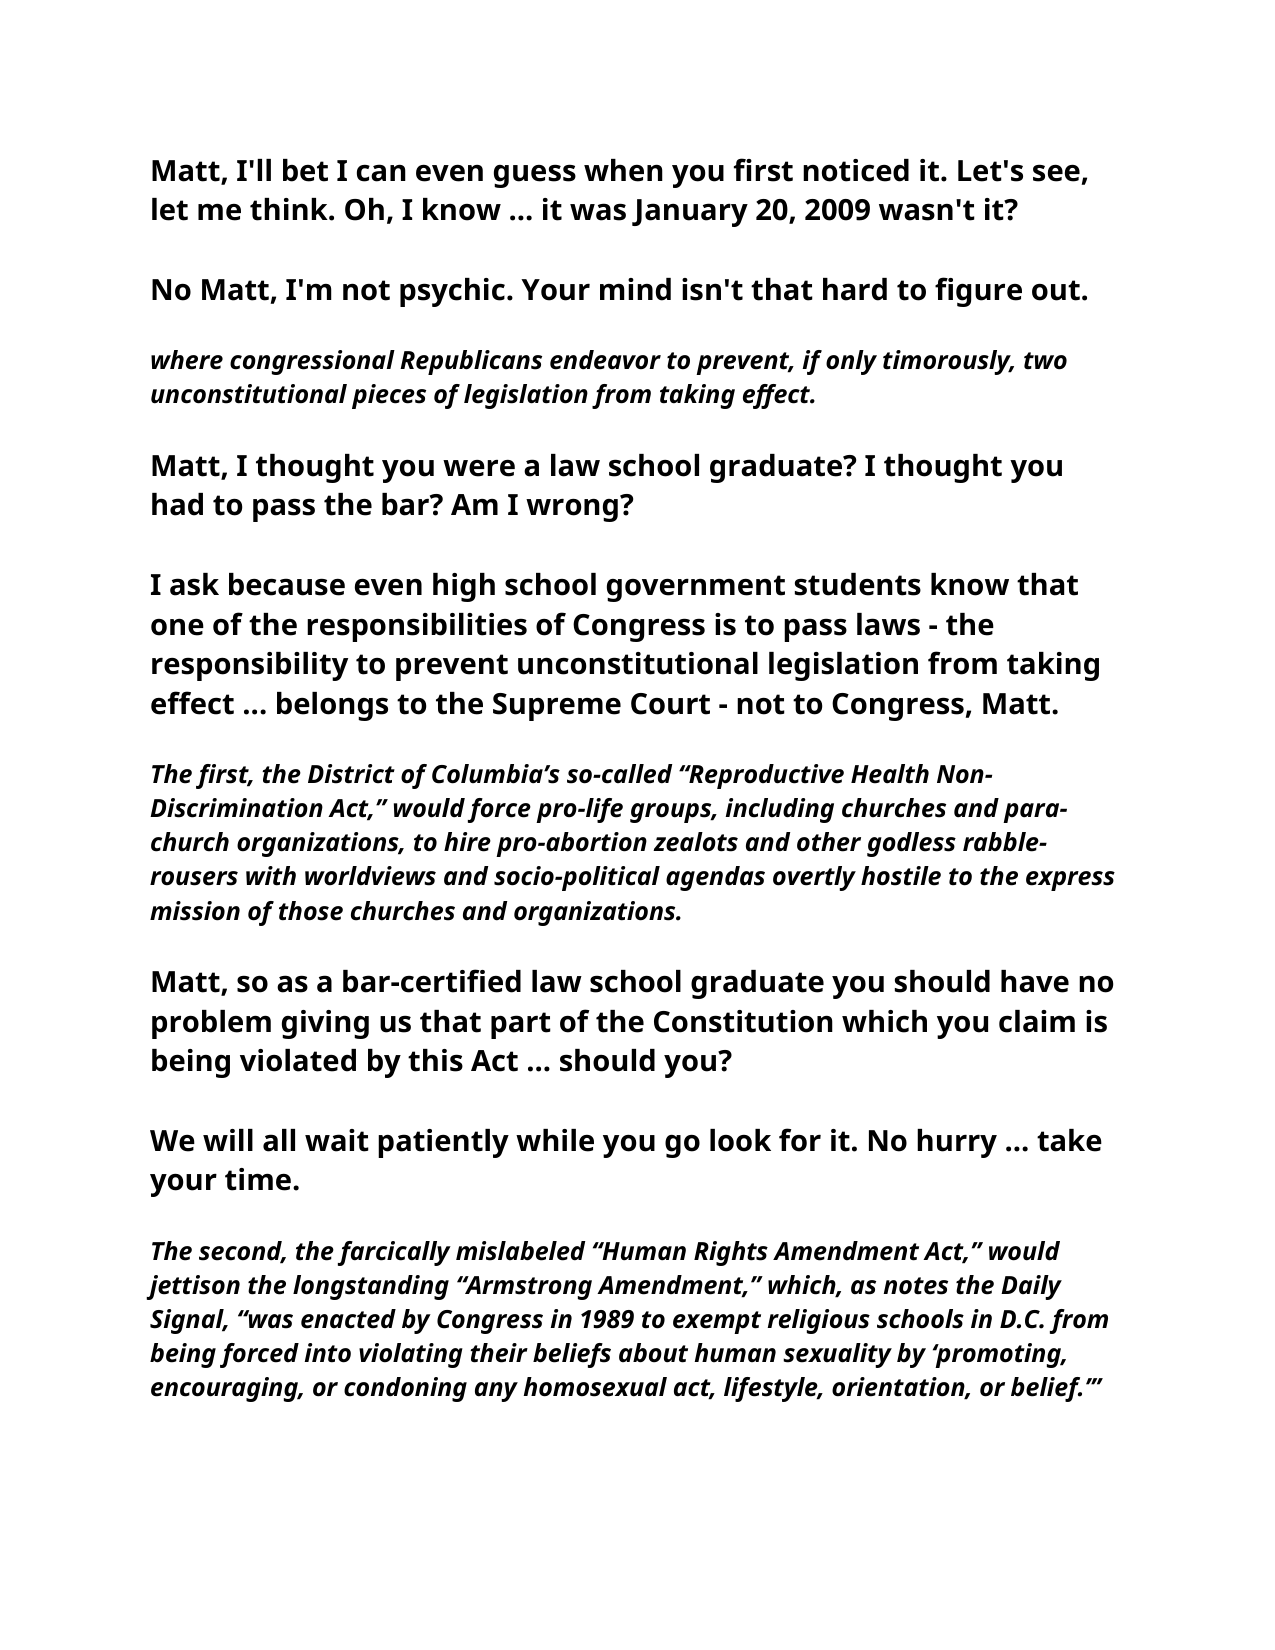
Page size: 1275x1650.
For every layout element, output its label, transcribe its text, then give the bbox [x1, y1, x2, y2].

text The second, the farcically mislabeled “Human Rights Amendment Act,” would jettison the longstanding “Armstrong Amendment,” which, as notes the Daily Signal, “was enacted by Congress in 1989 to exempt religious schools in D.C. from being forced into violating their beliefs about human sexuality by ‘promoting, encouraging, or condoning any homosexual act, lifestyle, orientation, or belief.’” [150, 1233, 1125, 1404]
text The first, the District of Columbia’s so-called “Reproductive Health Non-Discrimination Act,” would force pro-life groups, including churches and para-church organizations, to hire pro-abortion zealots and other godless rabble-rousers with worldviews and socio-political agendas overtly hostile to the express mission of those churches and organizations. [150, 757, 1125, 927]
text Matt, I thought you were a law school graduate? I thought you had to pass the bar? Am I wrong? [150, 445, 1125, 524]
text I ask because even high school government students know that one of the responsibilities of Congress is to pass laws - the responsibility to prevent unconstitutional legislation from taking effect ... belongs to the Supreme Court - not to Congress, Matt. [150, 564, 1125, 723]
text where congressional Republicans endeavor to prevent, if only timorously, two unconstitutional pieces of legislation from taking effect. [150, 343, 1125, 411]
text Matt, so as a bar-certified law school graduate you should have no problem giving us that part of the Constitution which you claim is being violated by this Act ... should you? [150, 961, 1125, 1080]
text No Matt, I'm not psychic. Your mind isn't that hard to figure out. [150, 269, 1125, 309]
text We will all wait patiently while you go look for it. No hurry ... take your time. [150, 1120, 1125, 1199]
text Matt, I'll bet I can even guess when you first noticed it. Let's see, let me think. Oh, I know ... it was January 20, 2009 wasn't it? [150, 150, 1125, 229]
